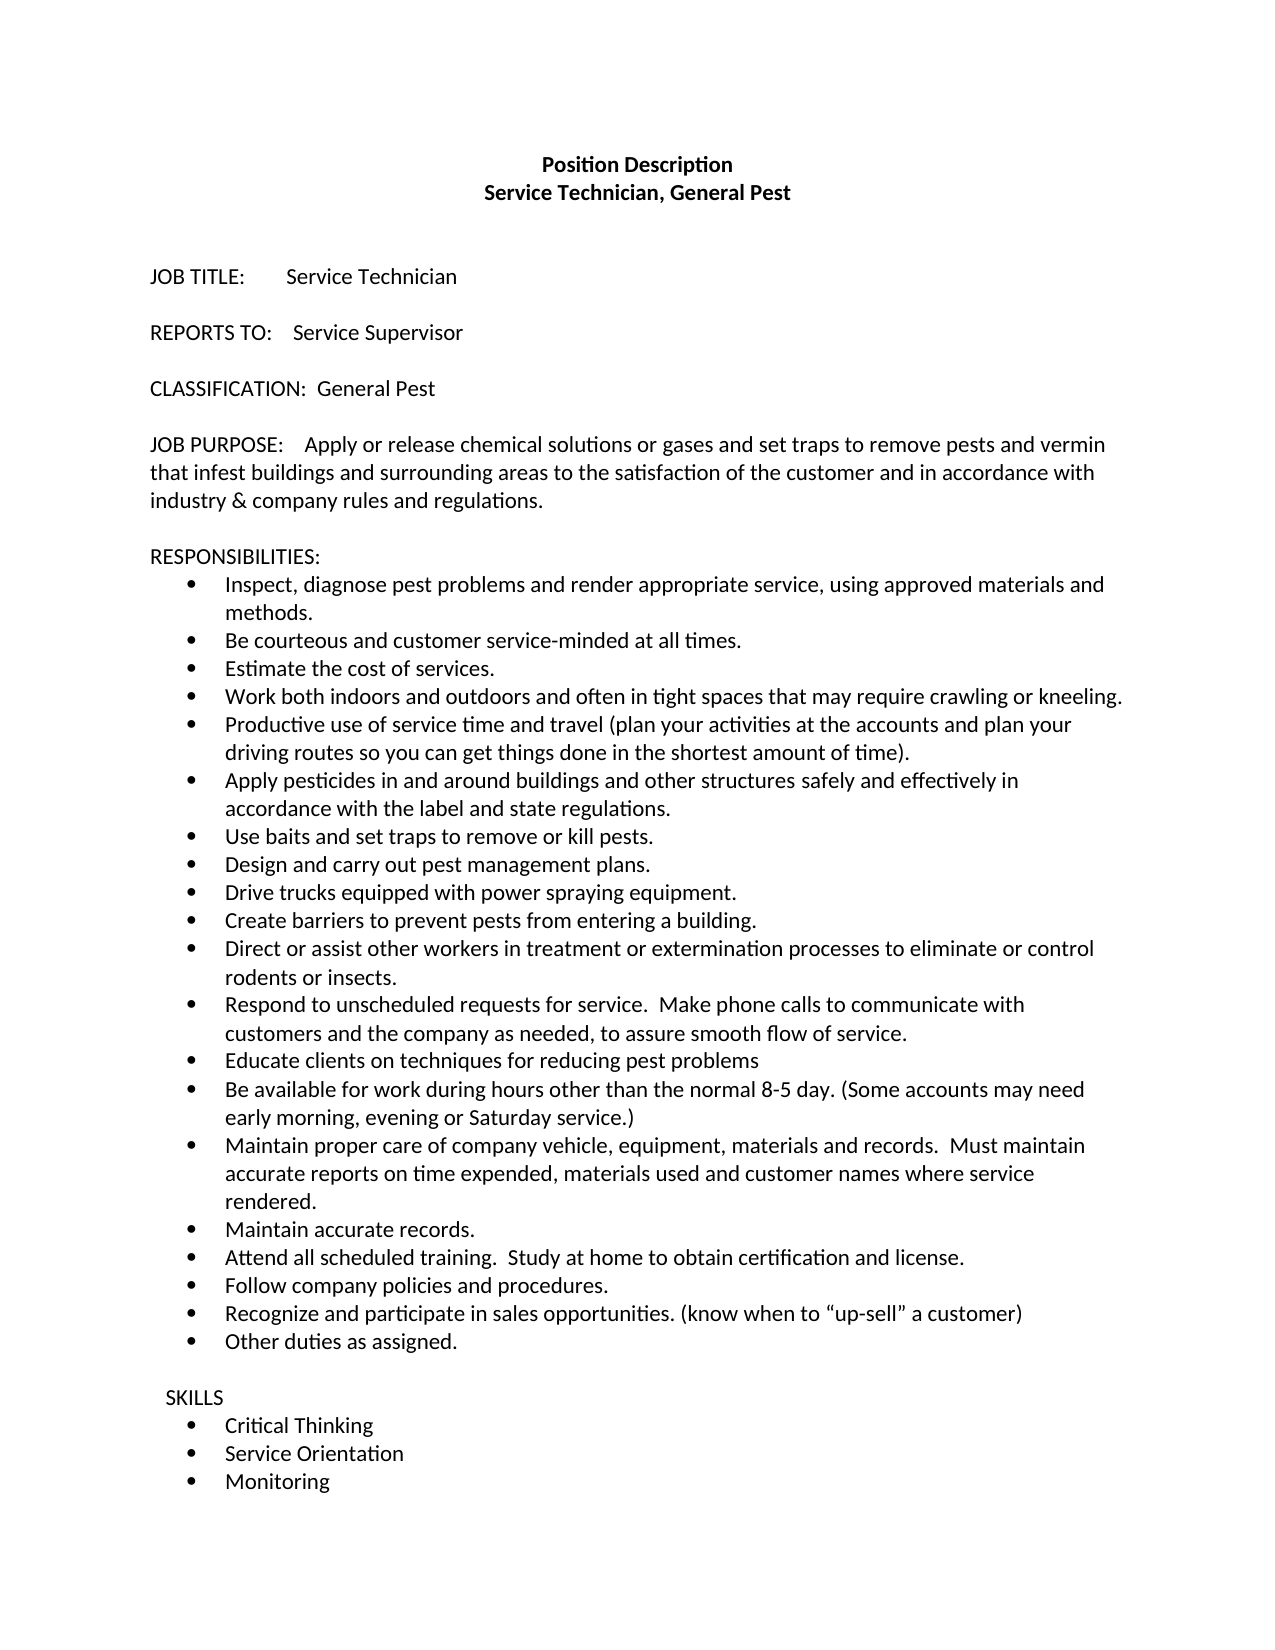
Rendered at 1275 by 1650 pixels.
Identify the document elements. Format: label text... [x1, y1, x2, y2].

text RESPONSIBILITIES: [150, 542, 1125, 570]
list Attend all scheduled training. Study at home to obtain certification and license. [187, 1243, 1125, 1271]
list Follow company policies and procedures. [187, 1271, 1125, 1299]
list Respond to unscheduled requests for service. Make phone calls to communicate with customers and the company as needed, to assure smooth flow of service. [187, 991, 1125, 1047]
text Service Technician, General Pest [150, 178, 1125, 206]
list Service Orientation [187, 1439, 1125, 1467]
list Drive trucks equipped with power spraying equipment. [187, 878, 1125, 907]
text JOB TITLE: Service Technician [150, 262, 1125, 290]
text JOB PURPOSE: Apply or release chemical solutions or gases and set traps to remove pests and vermin that infest buildings and surrounding areas to the satisfaction of the customer and in accordance with industry & company rules and regulations. [150, 430, 1125, 514]
list Maintain accurate records. [187, 1215, 1125, 1243]
text Position Description [150, 150, 1125, 178]
list Maintain proper care of company vehicle, equipment, materials and records. Must maintain accurate reports on time expended, materials used and customer names where service rendered. [187, 1131, 1125, 1215]
text REPORTS TO: Service Supervisor [150, 318, 1125, 346]
list Educate clients on techniques for reducing pest problems [187, 1047, 1125, 1075]
list Other duties as assigned. [187, 1327, 1125, 1355]
list Critical Thinking [187, 1411, 1125, 1439]
list Be available for work during hours other than the normal 8-5 day. (Some accounts may need early morning, evening or Saturday service.) [187, 1075, 1125, 1131]
list Direct or assist other workers in treatment or extermination processes to eliminate or control rodents or insects. [187, 934, 1125, 991]
list Inspect, diagnose pest problems and render appropriate service, using approved materials and methods. [187, 570, 1125, 626]
list Use baits and set traps to remove or kill pests. [187, 822, 1125, 851]
list Estimate the cost of services. [187, 654, 1125, 682]
list Apply pesticides in and around buildings and other structures safely and effectively in accordance with the label and state regulations. [187, 766, 1125, 822]
list Productive use of service time and travel (plan your activities at the accounts and plan your driving routes so you can get things done in the shortest amount of time). [187, 710, 1125, 766]
list Be courteous and customer service-minded at all times. [187, 626, 1125, 654]
list Work both indoors and outdoors and often in tight spaces that may require crawling or kneeling. [187, 682, 1125, 710]
list Create barriers to prevent pests from entering a building. [187, 907, 1125, 934]
list Design and carry out pest management plans. [187, 851, 1125, 878]
text CLASSIFICATION: General Pest [150, 374, 1125, 402]
list Recognize and participate in sales opportunities. (know when to “up-sell” a customer) [187, 1299, 1125, 1327]
text SKILLS [150, 1383, 1125, 1411]
list Monitoring [187, 1467, 1125, 1495]
